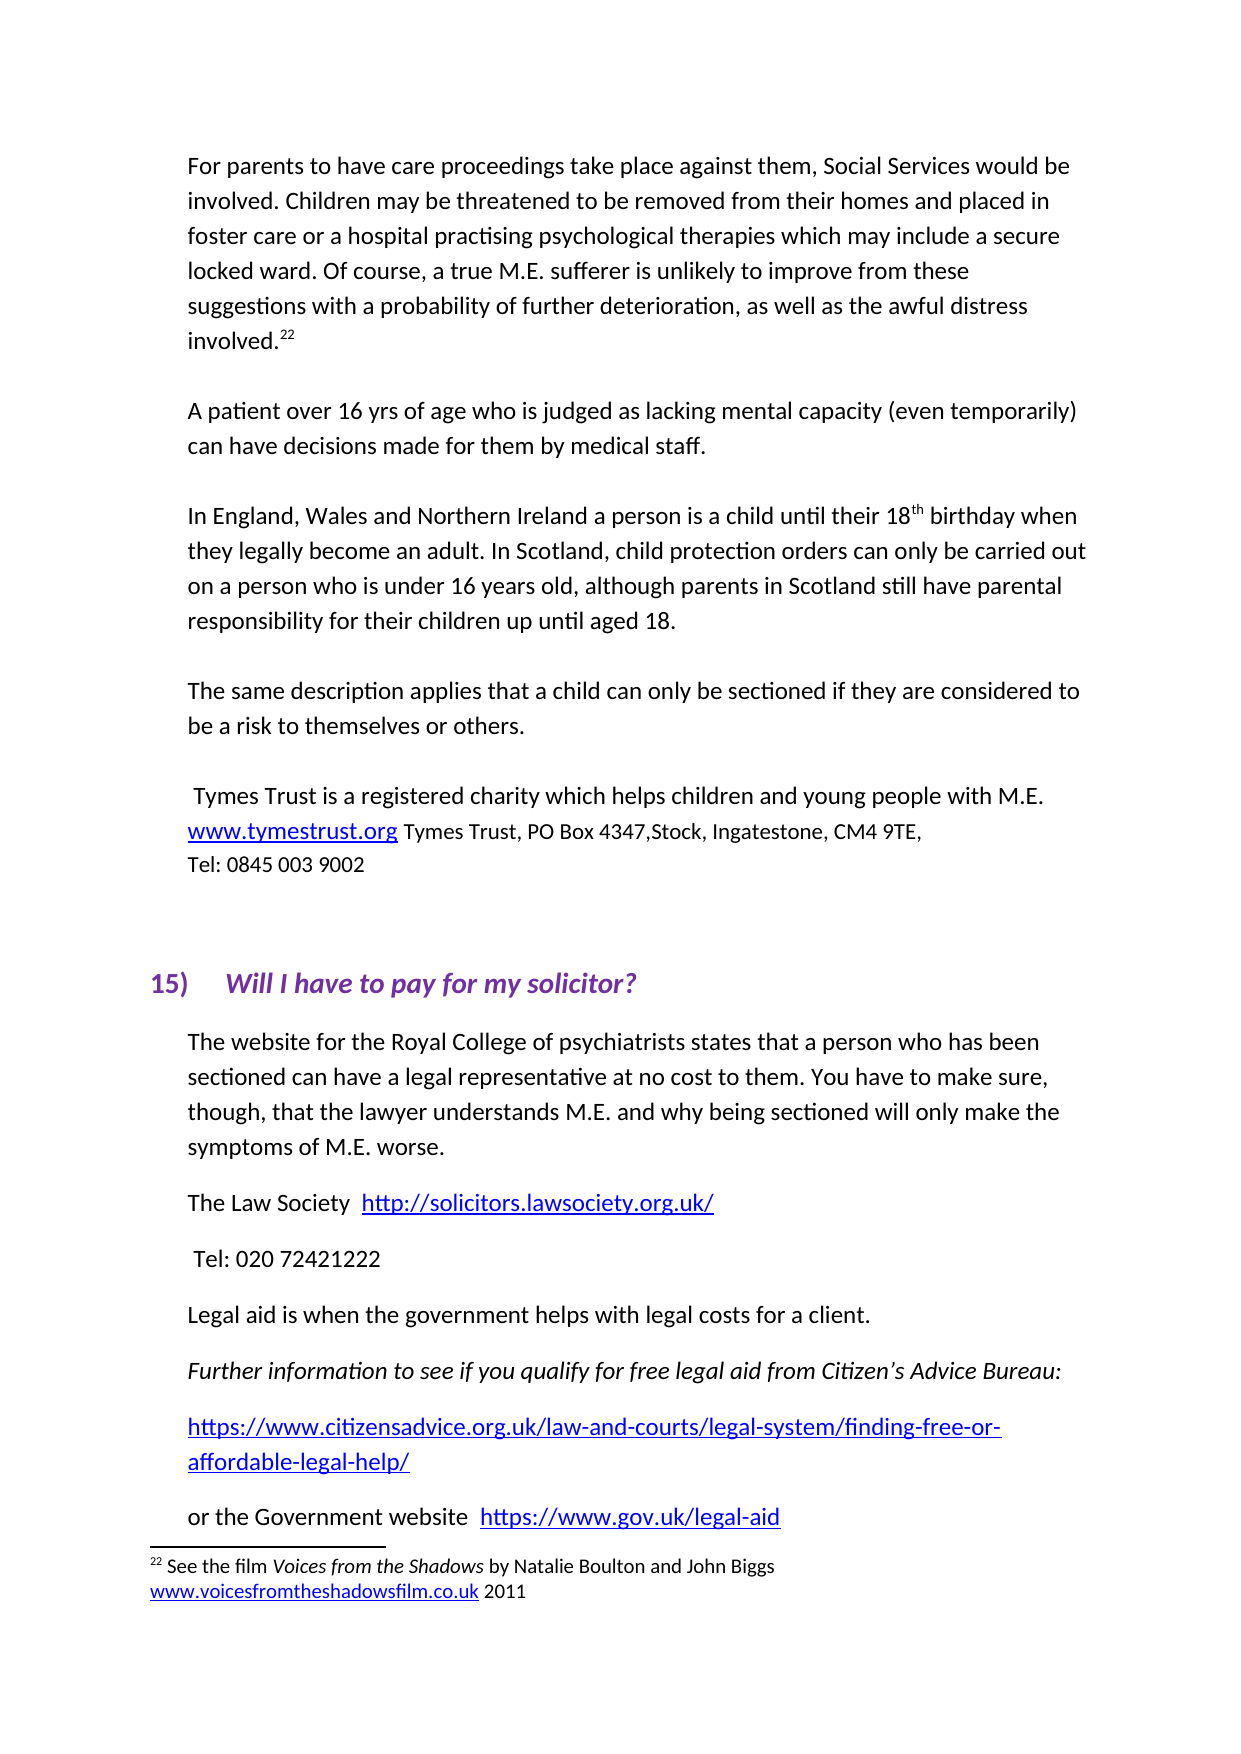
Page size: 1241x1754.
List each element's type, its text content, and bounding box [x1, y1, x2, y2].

text Tel: 020 72421222 [150, 1243, 1090, 1274]
text The Law Society http://solicitors.lawsociety.org.uk/ [150, 1187, 1090, 1218]
list www.tymestrust.org Tymes Trust, PO Box 4347,Stock, Ingatestone, CM4 9TE, [187, 815, 1090, 846]
text Legal aid is when the government helps with legal costs for a client. [150, 1299, 1090, 1329]
text Further information to see if you qualify for free legal aid from Citizen’s Advice Bureau: [150, 1355, 1090, 1385]
list Tel: 0845 003 9002 [187, 850, 1090, 878]
text The website for the Royal College of psychiatrists states that a person who has been sectioned can have a legal representative at no cost to them. You have to make sure, though, that the lawyer understands M.E. and why being sectioned will only make the symptoms of M.E. worse. [187, 1027, 1090, 1162]
list For parents to have care proceedings take place against them, Social Services would be involved. Children may be threatened to be removed from their homes and placed in foster care or a hospital practising psychological therapies which may include a secure locked ward. Of course, a true M.E. sufferer is unlikely to improve from these suggestions with a probability of further deterioration, as well as the awful distress involved. [187, 150, 1090, 356]
list In England, Wales and Northern Ireland a person is a child until their 18th birthday when they legally become an adult. In Scotland, child protection orders can only be carried out on a person who is under 16 years old, although parents in Scotland still have parental responsibility for their children up until aged 18. [187, 500, 1090, 636]
list Will I have to pay for my solicitor? [150, 965, 1090, 1000]
text https://www.citizensadvice.org.uk/law-and-courts/legal-system/finding-free-or-affordable-legal-help/ [187, 1411, 1090, 1476]
list A patient over 16 yrs of age who is judged as lacking mental capacity (even temporarily) can have decisions made for them by medical staff. [187, 395, 1090, 461]
list Tymes Trust is a registered charity which helps children and young people with M.E. [187, 780, 1090, 811]
list The same description applies that a child can only be sectioned if they are considered to be a risk to themselves or others. [187, 675, 1090, 741]
text or the Government website https://www.gov.uk/legal-aid [150, 1502, 1090, 1532]
